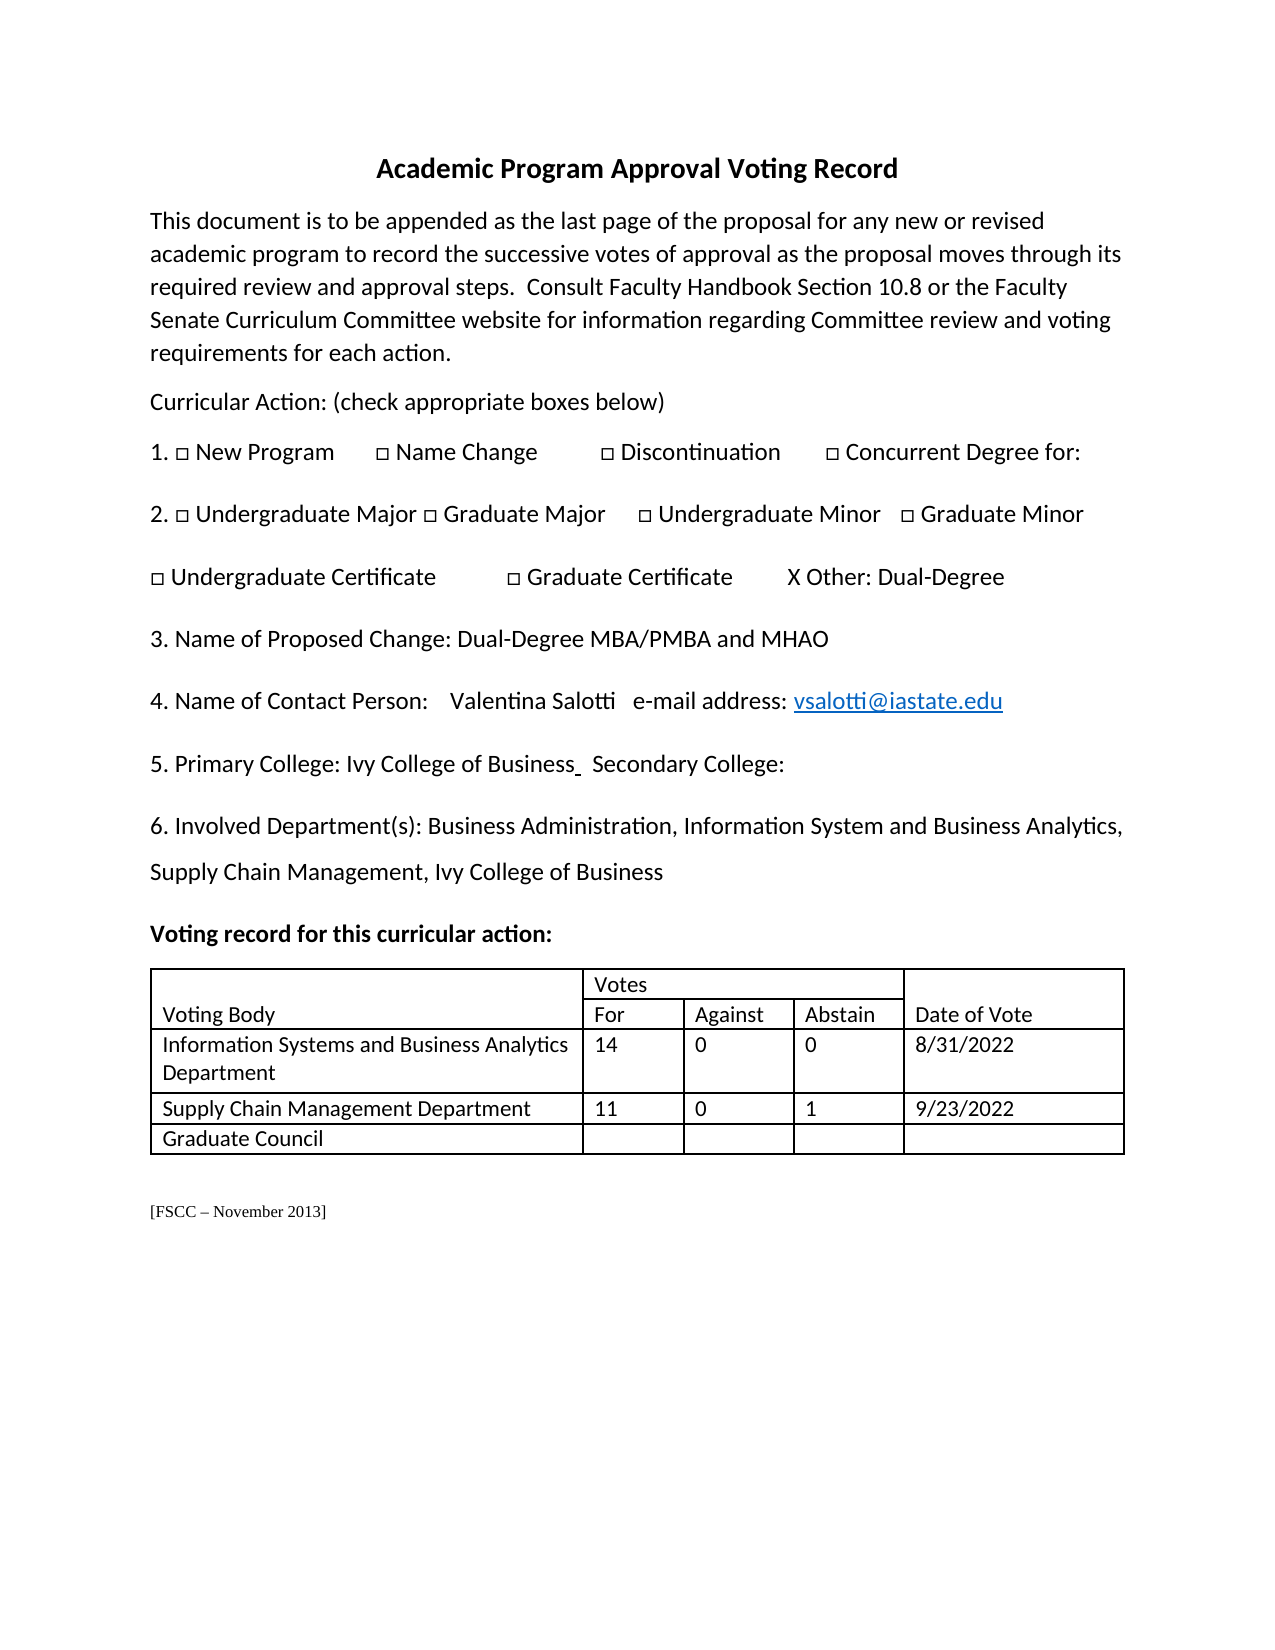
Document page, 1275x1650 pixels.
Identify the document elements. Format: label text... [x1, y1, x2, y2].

table_cell Against [685, 1000, 793, 1028]
text 3. Name of Proposed Change: Dual-Degree MBA/PMBA and MHAO [150, 623, 1125, 654]
table_cell Graduate Council [152, 1125, 582, 1152]
text 5. Primary College: Ivy College of Business Secondary College: [150, 748, 1125, 778]
table_cell [584, 1125, 683, 1152]
table_cell [905, 1125, 1123, 1152]
text Curricular Action: (check appropriate boxes below) [150, 386, 1125, 417]
table_header Votes [584, 970, 903, 998]
text 4. Name of Contact Person: Valentina Salotti e-mail address: vsalotti@iastate.edu [150, 686, 1125, 716]
table_cell 0 [685, 1094, 793, 1122]
table_cell Supply Chain Management Department [152, 1094, 582, 1122]
table_cell Information Systems and Business Analytics Department [152, 1030, 582, 1092]
text Voting record for this curricular action: [150, 918, 1125, 949]
table_cell Voting Body [152, 998, 582, 1028]
table_cell Abstain [795, 1000, 903, 1028]
table_cell 8/31/2022 [905, 1030, 1123, 1092]
table_cell [685, 1125, 793, 1152]
table_cell 14 [584, 1030, 683, 1092]
text [FSCC – November 2013] [150, 1201, 1125, 1221]
text This document is to be appended as the last page of the proposal for any new or revised academic program to record the successive votes of approval as the proposal moves through its required review and approval steps. Consult Faculty Handbook Section 10.8 or the Faculty Senate Curriculum Committee website for information regarding Committee review and voting requirements for each action. [150, 205, 1125, 367]
text 1. □ New Program □ Name Change □ Discontinuation □ Concurrent Degree for: [150, 436, 1125, 466]
text 2. □ Undergraduate Major □ Graduate Major □ Undergraduate Minor □ Graduate Minor [150, 498, 1125, 529]
table_cell For [584, 1000, 683, 1028]
table_header [905, 970, 1123, 998]
table_cell 11 [584, 1094, 683, 1122]
table_cell Date of Vote [905, 998, 1123, 1028]
text □ Undergraduate Certificate □ Graduate Certificate X Other: Dual-Degree [150, 561, 1125, 591]
table_cell 0 [685, 1030, 793, 1092]
text Academic Program Approval Voting Record [150, 150, 1125, 186]
text 6. Involved Department(s): Business Administration, Information System and Business Analytics, Supply Chain Management, Ivy College of Business [150, 810, 1125, 887]
table_cell 9/23/2022 [905, 1094, 1123, 1122]
table_cell 1 [795, 1094, 903, 1122]
table_header [152, 970, 582, 998]
table_cell 0 [795, 1030, 903, 1092]
table_cell [795, 1125, 903, 1152]
